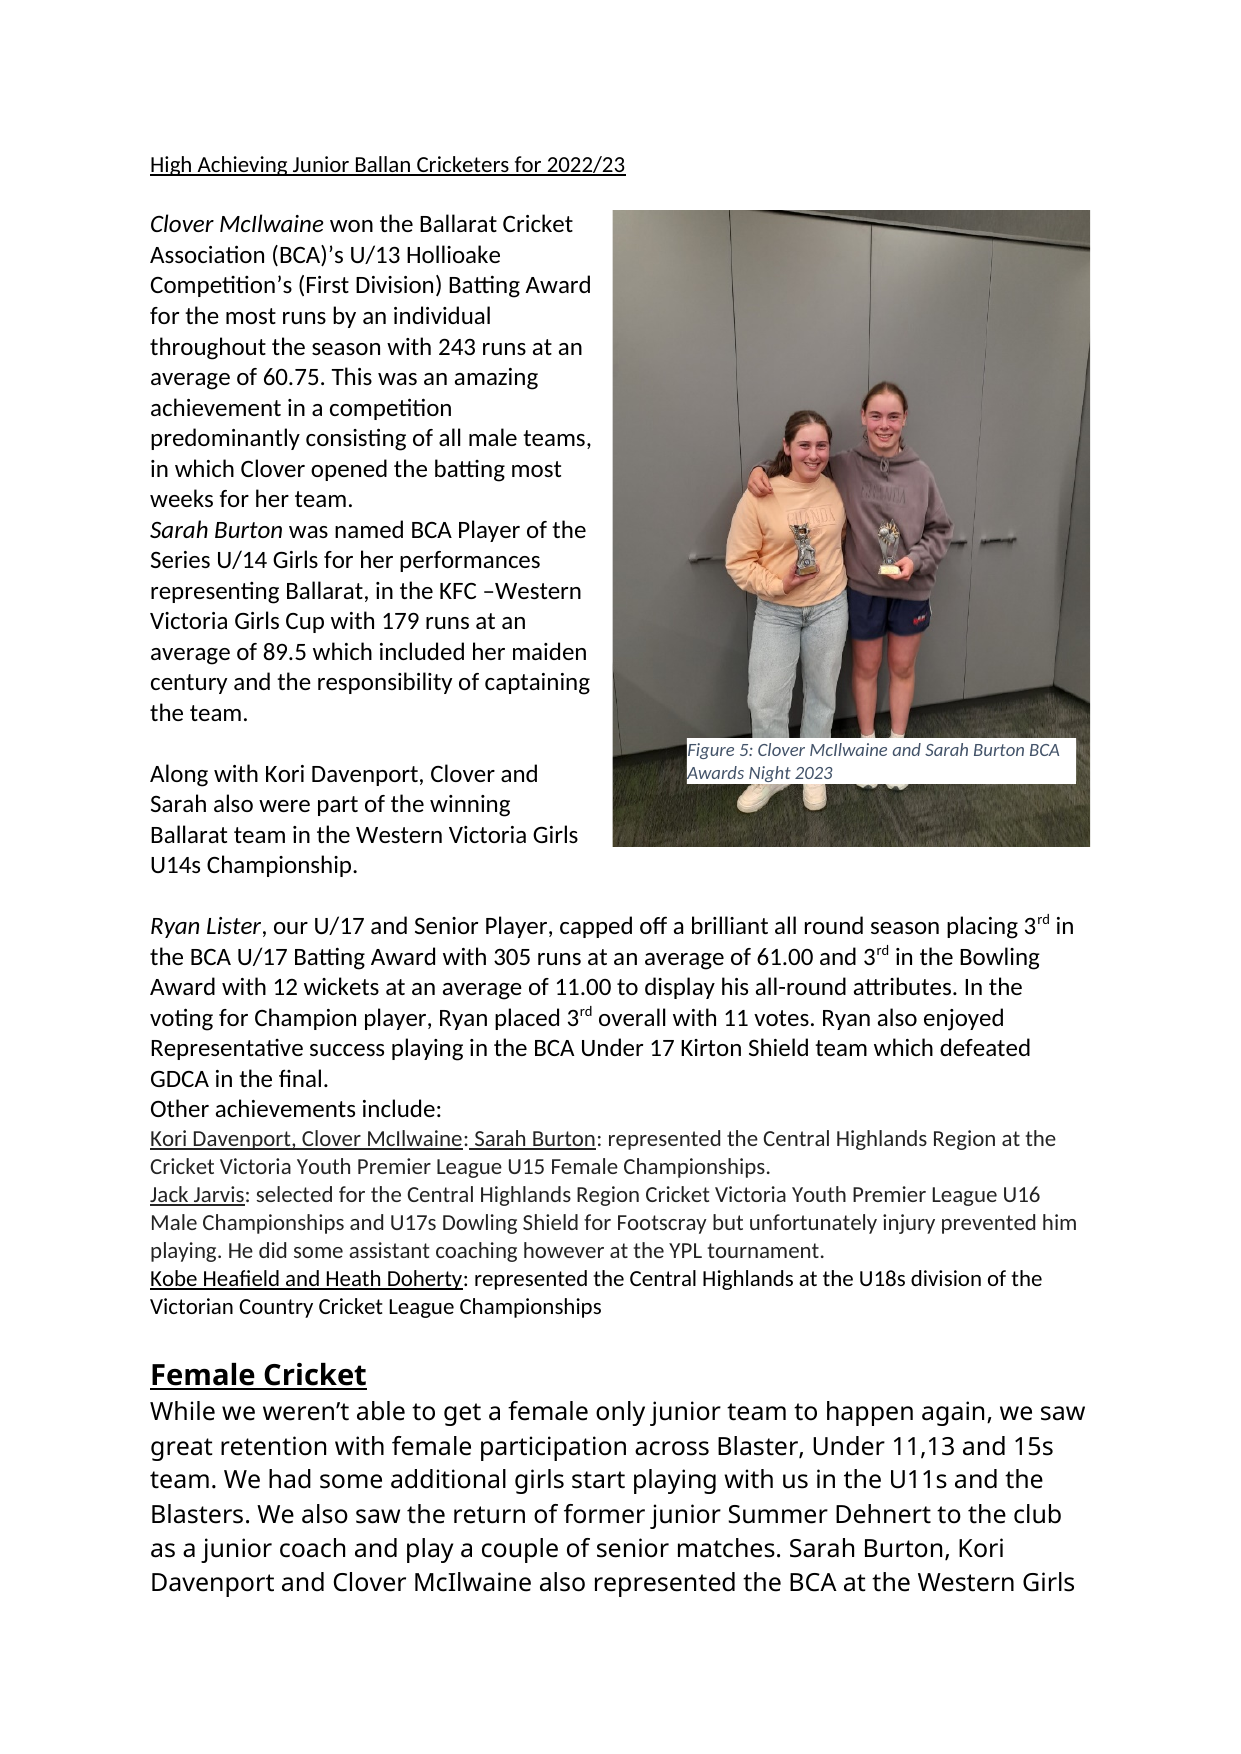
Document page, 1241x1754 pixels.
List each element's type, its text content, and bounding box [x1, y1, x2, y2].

text Female Cricket [150, 1354, 1090, 1394]
text Kobe Heafield and Heath Doherty: represented the Central Highlands at the U18s division of the Victorian Country Cricket League Championships [150, 1264, 1090, 1320]
text High Achieving Junior Ballan Cricketers for 2022/23 [150, 150, 1090, 178]
text Ryan Lister, our U/17 and Senior Player, capped off a brilliant all round season placing 3rd in the BCA U/17 Batting Award with 305 runs at an average of 61.00 and 3rd in the Bowling Award with 12 wickets at an average of 11.00 to display his all-round attributes. In the voting for Champion player, Ryan placed 3rd overall with 11 votes. Ryan also enjoyed Representative success playing in the BCA Under 17 Kirton Shield team which defeated GDCA in the final. [150, 911, 1090, 1094]
text Along with Kori Davenport, Clover and Sarah also were part of the winning Ballarat team in the Western Victoria Girls U14s Championship. [150, 758, 1090, 880]
text Kori Davenport, Clover McIlwaine: Sarah Burton: represented the Central Highlands Region at the Cricket Victoria Youth Premier League U15 Female Championships. [150, 1124, 1090, 1180]
text Sarah Burton was named BCA Player of the Series U/14 Girls for her performances representing Ballarat, in the KFC –Western Victoria Girls Cup with 179 runs at an average of 89.5 which included her maiden century and the responsibility of captaining the team. [150, 514, 612, 727]
text Other achievements include: [150, 1094, 1090, 1124]
text Clover McIlwaine won the Ballarat Cricket Association (BCA)’s U/13 Hollioake Competition’s (First Division) Batting Award for the most runs by an individual throughout the season with 243 runs at an average of 60.75. This was an amazing achievement in a competition predominantly consisting of all male teams, in which Clover opened the batting most weeks for her team. [150, 208, 1090, 514]
picture [612, 210, 1091, 847]
text Jack Jarvis: selected for the Central Highlands Region Cricket Victoria Youth Premier League U16 Male Championships and U17s Dowling Shield for Footscray but unfortunately injury prevented him playing. He did some assistant coaching however at the YPL tournament. [150, 1180, 1090, 1264]
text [150, 1394, 1090, 1598]
